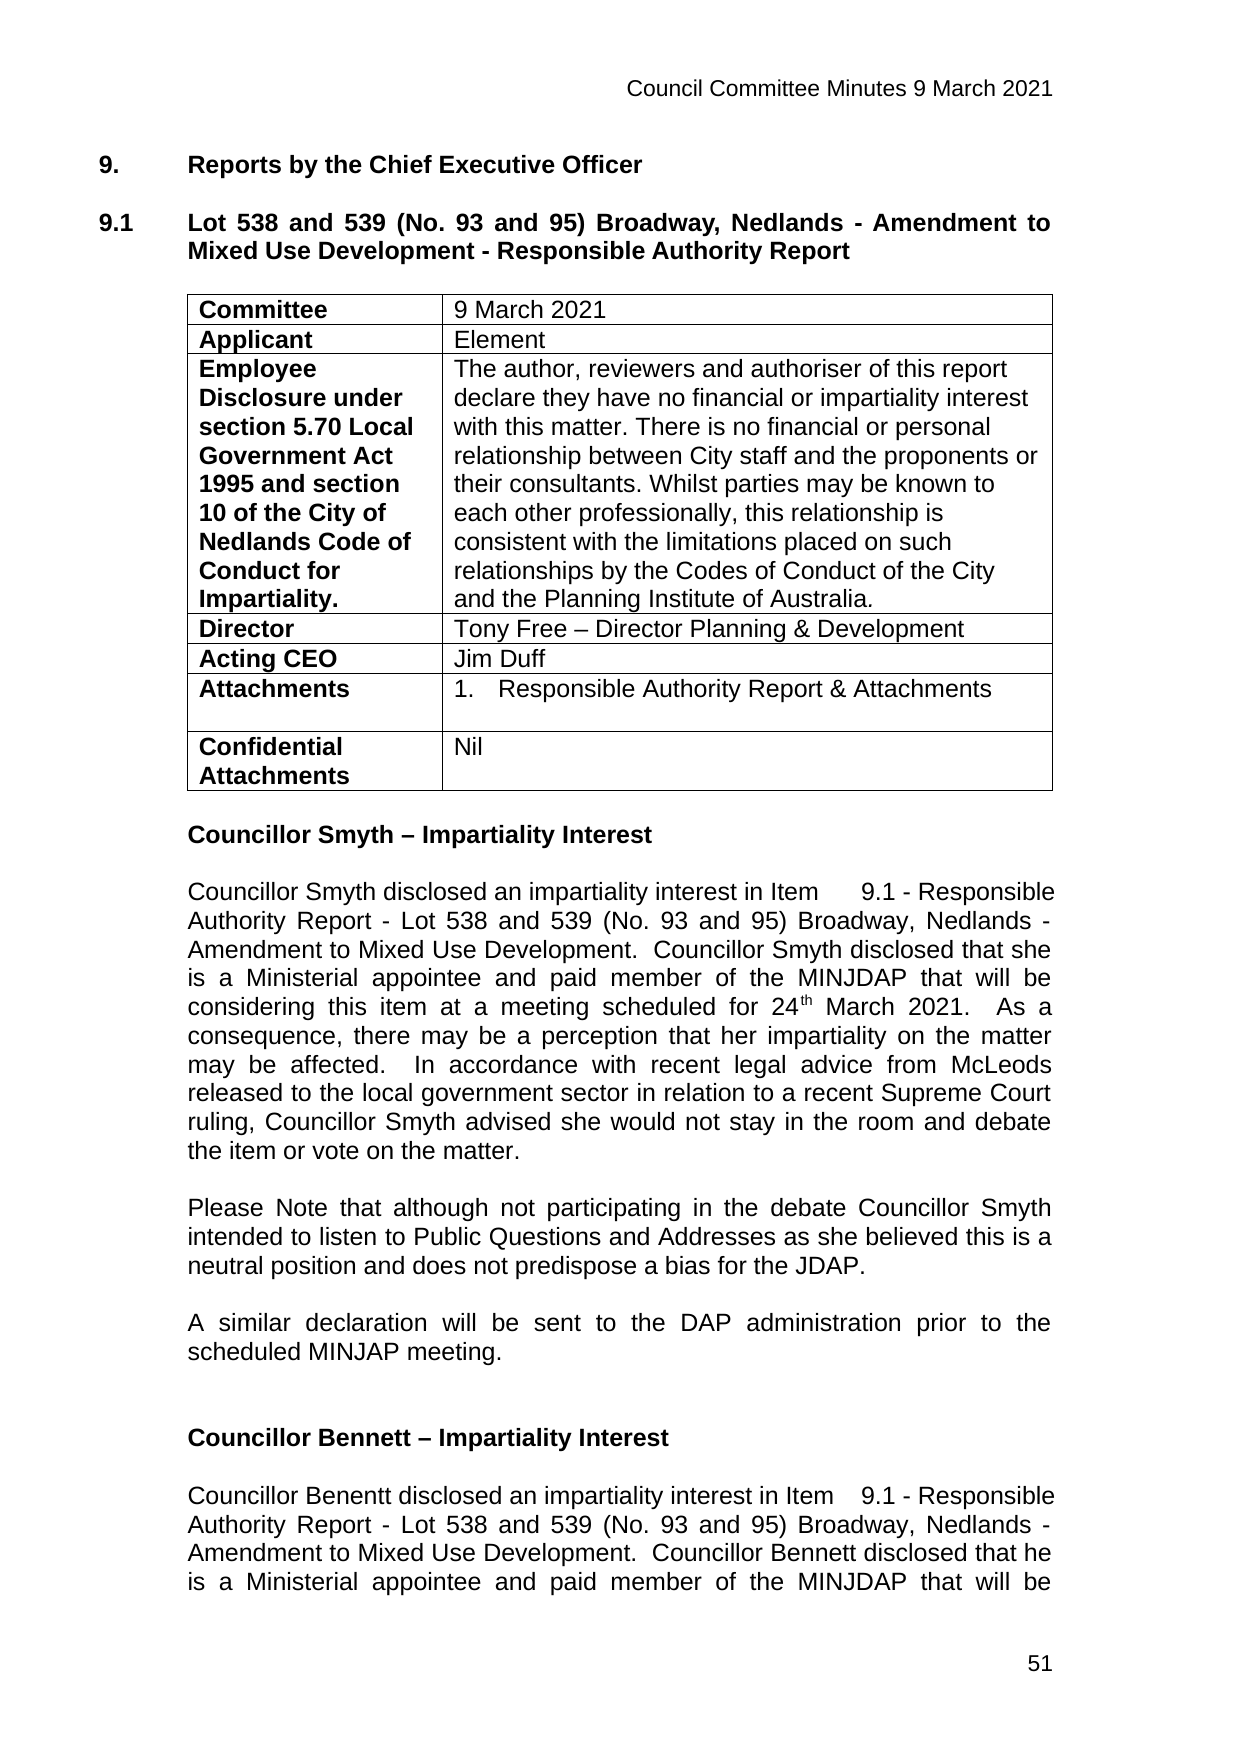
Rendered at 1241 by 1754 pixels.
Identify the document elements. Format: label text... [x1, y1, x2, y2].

list Councillor Smyth disclosed an impartiality interest in Item 9.1 - Responsible Authority Report - Lot 538 and 539 (No. 93 and 95) Broadway, Nedlands - Amendment to Mixed Use Development. Councillor Smyth disclosed that she is a Ministerial appointee and paid member of the MINJDAP that will be considering this item at a meeting scheduled for 24th March 2021. As a consequence, there may be a perception that her impartiality on the matter may be affected. In accordance with recent legal advice from McLeods released to the local government sector in relation to a recent Supreme Court ruling, Councillor Smyth advised she would not stay in the room and debate the item or vote on the matter. [187, 877, 1053, 1164]
list Please Note that although not participating in the debate Councillor Smyth intended to listen to Public Questions and Addresses as she believed this is a neutral position and does not predispose a bias for the JDAP. [187, 1193, 1053, 1279]
table_cell Applicant [188, 325, 442, 353]
table_header Committee [188, 295, 442, 323]
table_cell The author, reviewers and authoriser of this report declare they have no financial or impartiality interest with this matter. There is no financial or personal relationship between City staff and the proponents or their consultants. Whilst parties may be known to each other professionally, this relationship is consistent with the limitations placed on such relationships by the Codes of Conduct of the City and the Planning Institute of Australia. [443, 354, 1052, 613]
text Councillor Smyth – Impartiality Interest [187, 819, 1053, 848]
table_cell Nil [443, 732, 1052, 790]
table_cell Element [443, 325, 1052, 353]
subtitle Reports by the Chief Executive Officer [98, 150, 1053, 179]
table_cell Attachments [188, 674, 442, 731]
table_cell Employee Disclosure under section 5.70 Local Government Act 1995 and section 10 of the City of Nedlands Code of Conduct for Impartiality. [188, 354, 442, 613]
text Councillor Bennett – Impartiality Interest [187, 1423, 1053, 1452]
table_cell Jim Duff [443, 644, 1052, 673]
table_cell Confidential Attachments [188, 732, 442, 790]
table_header 9 March 2021 [443, 295, 1052, 323]
subtitle Lot 538 and 539 (No. 93 and 95) Broadway, Nedlands - Amendment to Mixed Use Development - Responsible Authority Report [98, 207, 1053, 265]
table_cell Acting CEO [188, 644, 442, 673]
table_cell Director [188, 614, 442, 643]
list A similar declaration will be sent to the DAP administration prior to the scheduled MINJAP meeting. [187, 1308, 1053, 1366]
table_cell Responsible Authority Report & Attachments [443, 674, 1052, 731]
table_cell Tony Free – Director Planning & Development [443, 614, 1052, 643]
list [187, 1481, 1053, 1596]
